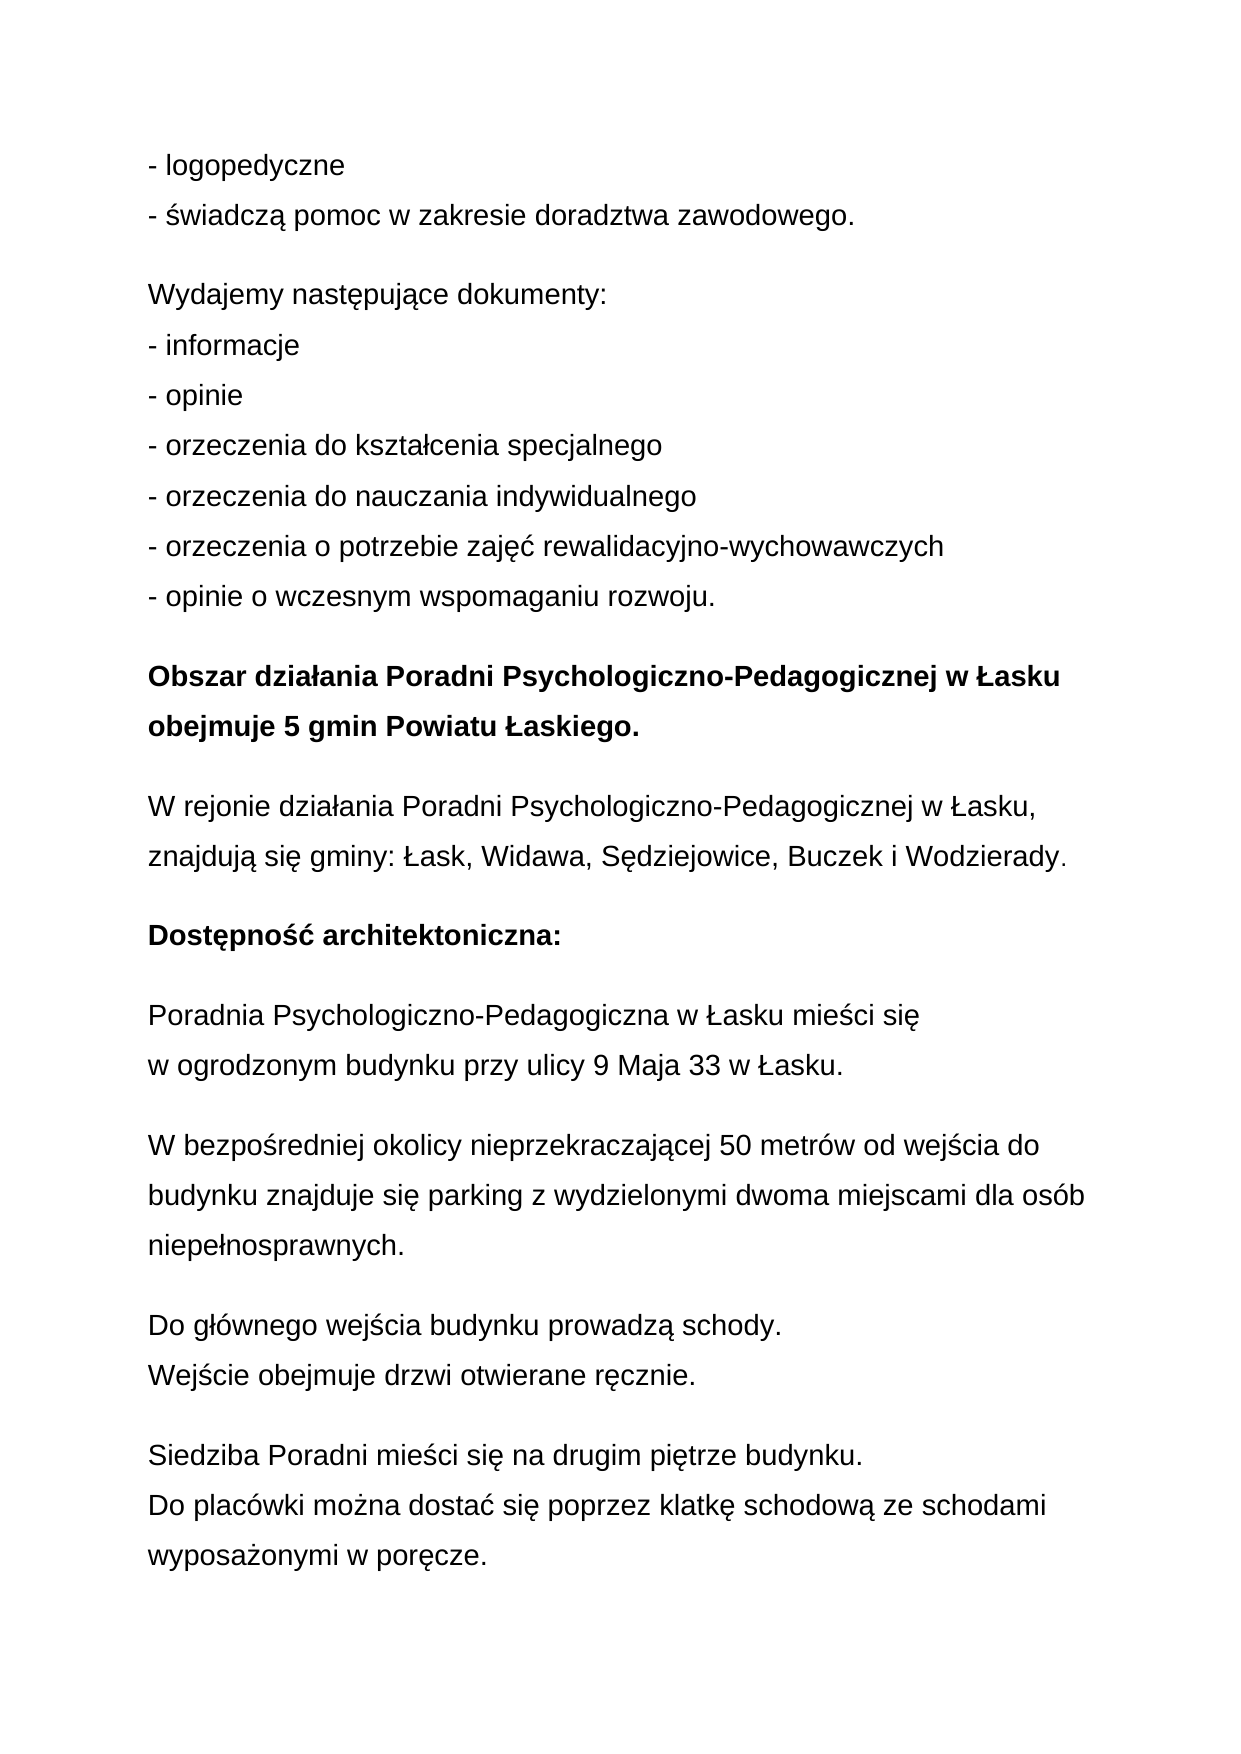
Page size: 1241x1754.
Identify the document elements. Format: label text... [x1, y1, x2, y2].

text W rejonie działania Poradni Psychologiczno-Pedagogicznej w Łasku, znajdują się gminy: Łask, Widawa, Sędziejowice, Buczek i Wodzierady. [148, 788, 1093, 872]
text Poradnia Psychologiczno-Pedagogiczna w Łasku mieści się w ogrodzonym budynku przy ulicy 9 Maja 33 w Łasku. [148, 998, 1093, 1082]
text W bezpośredniej okolicy nieprzekraczającej 50 metrów od wejścia do budynku znajduje się parking z wydzielonymi dwoma miejscami dla osób niepełnosprawnych. [148, 1128, 1093, 1262]
text Wydajemy następujące dokumenty: - informacje - opinie - orzeczenia do kształcenia specjalnego - orzeczenia do nauczania indywidualnego - orzeczenia o potrzebie zajęć rewalidacyjno-wychowawczych - opinie o wczesnym wspomaganiu rozwoju. [148, 277, 1093, 613]
text Dostępność architektoniczna: [148, 918, 1093, 952]
text Do głównego wejścia budynku prowadzą schody. Wejście obejmuje drzwi otwierane ręcznie. [148, 1308, 1093, 1392]
text Siedziba Poradni mieści się na drugim piętrze budynku. Do placówki można dostać się poprzez klatkę schodową ze schodami wyposażonymi w poręcze. [148, 1437, 1093, 1572]
text Obszar działania Poradni Psychologiczno-Pedagogicznej w Łasku obejmuje 5 gmin Powiatu Łaskiego. [148, 659, 1093, 743]
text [148, 148, 1093, 231]
